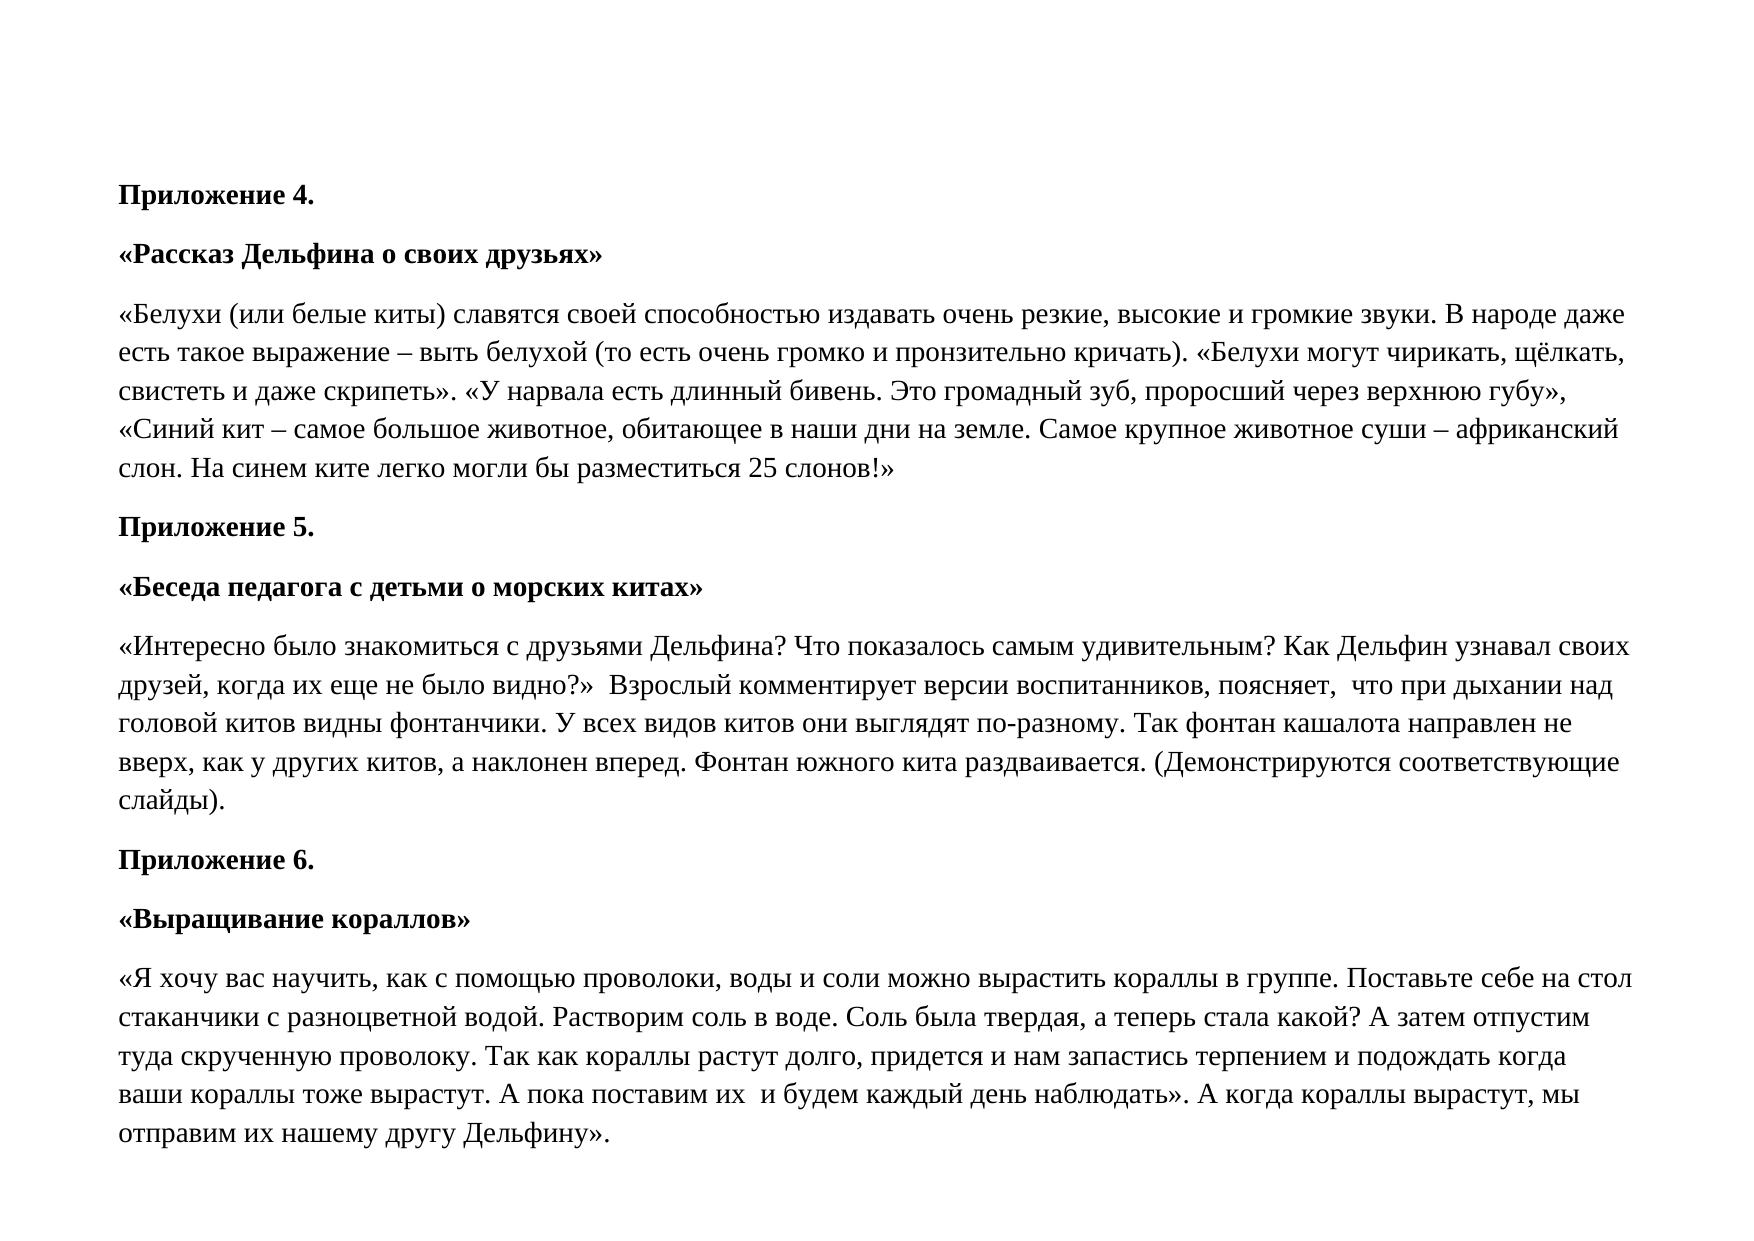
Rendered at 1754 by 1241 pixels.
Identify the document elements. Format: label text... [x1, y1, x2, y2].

text «Выращивание кораллов» [118, 901, 1636, 935]
text Приложение 4. [118, 177, 1636, 211]
text Приложение 5. [118, 509, 1636, 543]
text «Рассказ Дельфина о своих друзьях» [118, 237, 1636, 270]
text «Интересно было знакомиться с друзьями Дельфина? Что показалось самым удивительным? Как Дельфин узнавал своих друзей, когда их еще не было видно?» Взрослый комментирует версии воспитанников, поясняет, что при дыхании над головой китов видны фонтанчики. У всех видов китов они выглядят по-разному. Так фонтан кашалота направлен не вверх, как у других китов, а наклонен вперед. Фонтан южного кита раздваивается. (Демонстрируются соответствующие слайды). [118, 628, 1636, 816]
text Приложение 6. [118, 842, 1636, 875]
text «Беседа педагога с детьми о морских китах» [118, 569, 1636, 602]
text «Я хочу вас научить, как с помощью проволоки, воды и соли можно вырастить кораллы в группе. Поставьте себе на стол стаканчики с разноцветной водой. Растворим соль в воде. Соль была твердая, а теперь стала какой? А затем отпустим туда скрученную проволоку. Так как кораллы растут долго, придется и нам запастись терпением и подождать когда ваши кораллы тоже вырастут. А пока поставим их и будем каждый день наблюдать». А когда кораллы вырастут, мы отправим их нашему другу Дельфину». [118, 961, 1636, 1148]
text «Белухи (или белые киты) славятся своей способностью издавать очень резкие, высокие и громкие звуки. В народе даже есть такое выражение – выть белухой (то есть очень громко и пронзительно кричать). «Белухи могут чирикать, щёлкать, свистеть и даже скрипеть». «У нарвала есть длинный бивень. Это громадный зуб, проросший через верхнюю губу», «Синий кит – самое большое животное, обитающее в наши дни на земле. Самое крупное животное суши – африканский слон. На синем ките легко могли бы разместиться 25 слонов!» [118, 296, 1636, 484]
